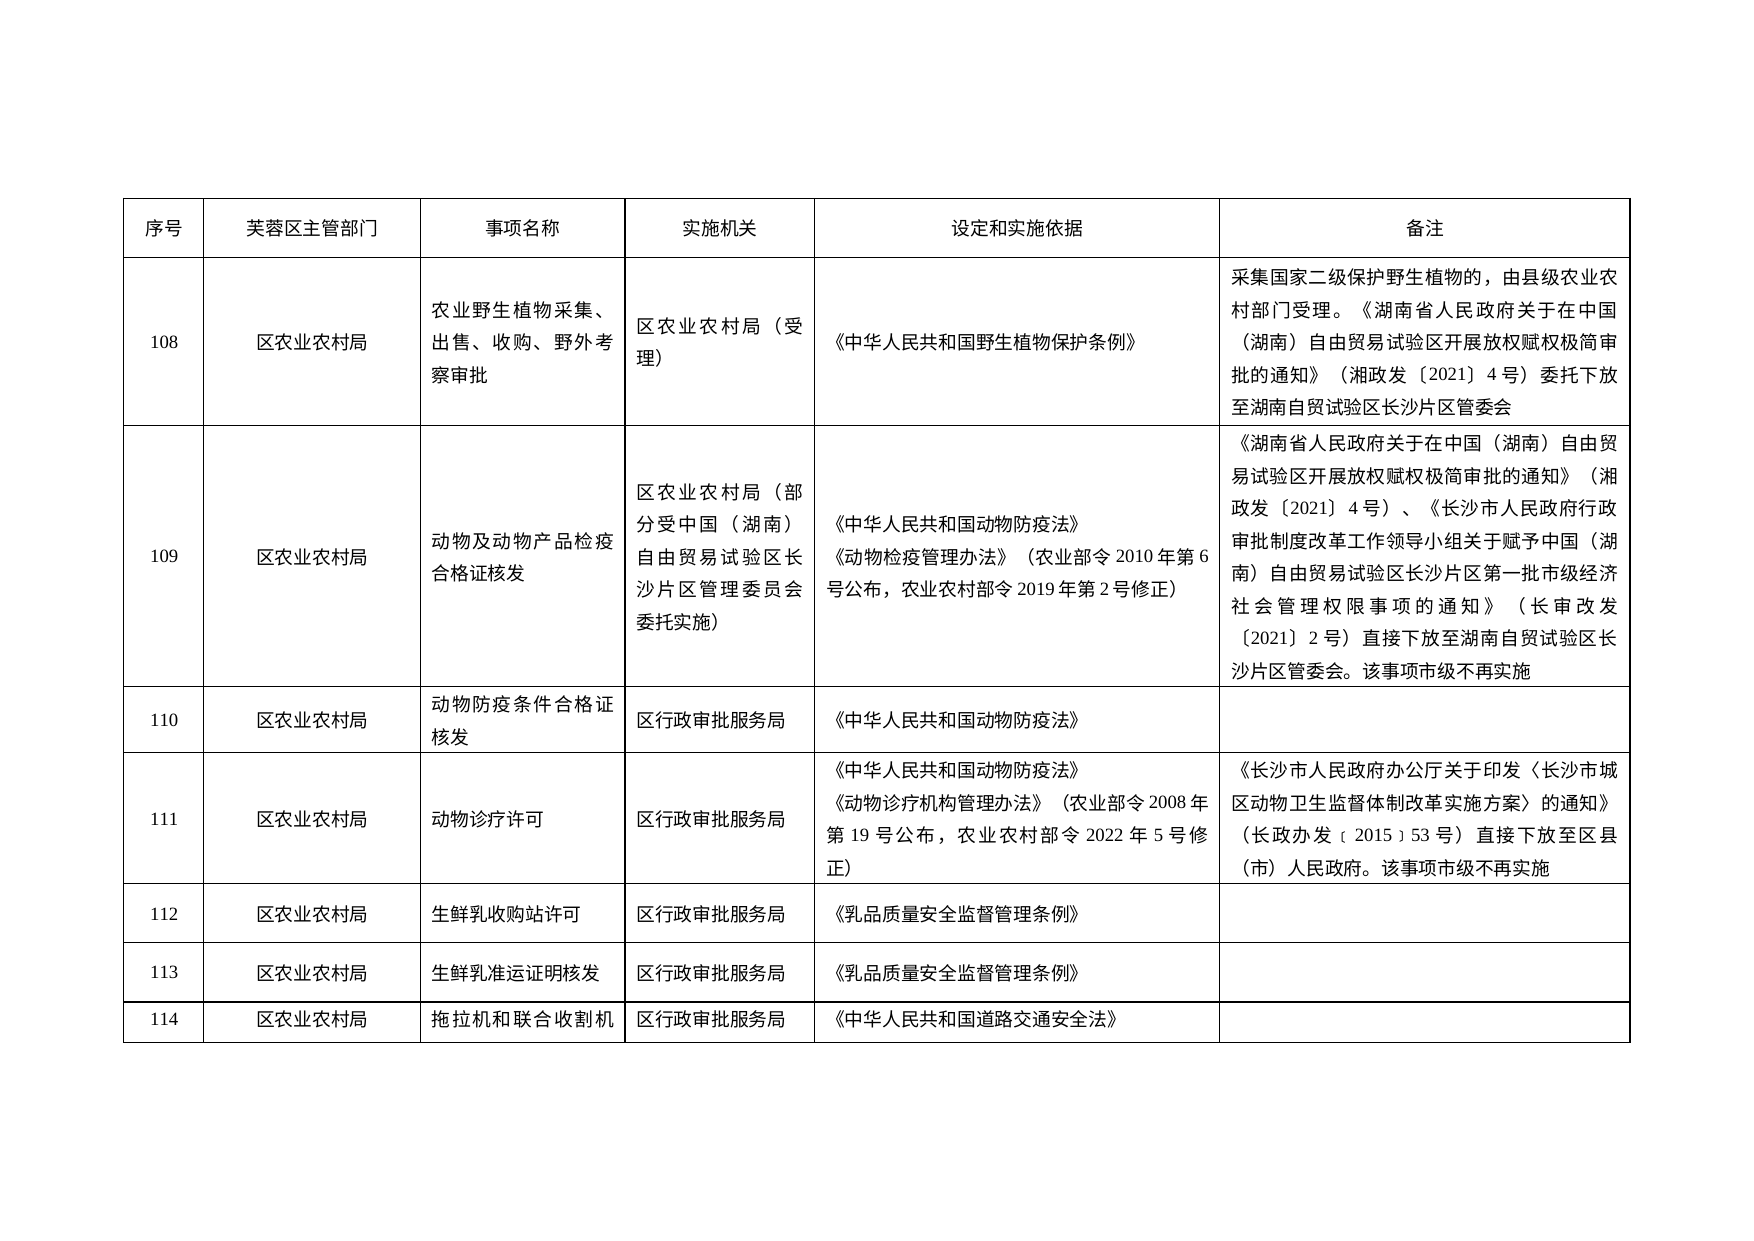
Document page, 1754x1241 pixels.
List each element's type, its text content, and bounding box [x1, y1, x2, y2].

table_cell 区农业农村局 [204, 884, 420, 942]
table_cell 区农业农村局 [204, 943, 420, 1001]
table_cell 区农业农村局（部分受中国（湖南）自由贸易试验区长沙片区管理委员会委托实施） [626, 426, 814, 686]
table_cell 拖拉机和联合收割机驾驶证核发 [421, 1003, 624, 1042]
table_header 实施机关 [626, 199, 814, 257]
table_cell 《湖南省人民政府关于在中国（湖南）自由贸易试验区开展放权赋权极简审批的通知》（湘政发〔2021〕4号）、《长沙市人民政府行政审批制度改革工作领导小组关于赋予中国（湖南）自由贸易试验区长沙片区第一批市级经济社会管理权限事项的通知》（长审改发〔2021〕2号）直接下放至湖南自贸试验区长沙片区管委会。该事项市级不再实施 [1220, 426, 1629, 686]
table_cell 区行政审批服务局 [626, 1003, 814, 1042]
table_cell 区行政审批服务局 [626, 753, 814, 883]
table_cell 区农业农村局 [204, 1003, 420, 1042]
table_cell 动物防疫条件合格证核发 [421, 687, 624, 752]
table_cell 109 [124, 426, 203, 686]
table_cell [1220, 943, 1629, 1001]
table_cell 《长沙市人民政府办公厅关于印发〈长沙市城区动物卫生监督体制改革实施方案〉的通知》（长政办发﹝2015﹞53号）直接下放至区县（市）人民政府。该事项市级不再实施 [1220, 753, 1629, 883]
table_header 事项名称 [421, 199, 624, 257]
table_cell [1220, 687, 1629, 752]
table_cell 区农业农村局 [204, 426, 420, 686]
table_cell 动物及动物产品检疫合格证核发 [421, 426, 624, 686]
table_cell 《乳品质量安全监督管理条例》 [815, 943, 1219, 1001]
table_header 序号 [124, 199, 203, 257]
table_cell 区农业农村局（受理） [626, 258, 814, 425]
table_cell 区行政审批服务局 [626, 943, 814, 1001]
table_cell 《中华人民共和国动物防疫法》 《动物诊疗机构管理办法》（农业部令2008年第19号公布，农业农村部令2022年5号修正） [815, 753, 1219, 883]
table_cell 生鲜乳准运证明核发 [421, 943, 624, 1001]
table_cell 生鲜乳收购站许可 [421, 884, 624, 942]
table_cell 112 [124, 884, 203, 942]
table_cell 《中华人民共和国道路交通安全法》 《农业机械安全监督管理条例》 [815, 1003, 1219, 1042]
table_cell 《中华人民共和国动物防疫法》 《动物检疫管理办法》（农业部令2010年第6号公布，农业农村部令2019年第2号修正） [815, 426, 1219, 686]
table_cell 110 [124, 687, 203, 752]
table_cell 113 [124, 943, 203, 1001]
table_cell 区行政审批服务局 [626, 687, 814, 752]
table_cell [1220, 884, 1629, 942]
table_cell 区农业农村局 [204, 753, 420, 883]
table_cell 区农业农村局 [204, 258, 420, 425]
table_cell 111 [124, 753, 203, 883]
table_cell 《乳品质量安全监督管理条例》 [815, 884, 1219, 942]
table_cell [1220, 1003, 1629, 1042]
table_cell 《中华人民共和国动物防疫法》 [815, 687, 1219, 752]
table_header 备注 [1220, 199, 1629, 257]
table_cell 区行政审批服务局 [626, 884, 814, 942]
table_header 芙蓉区主管部门 [204, 199, 420, 257]
table_cell 《中华人民共和国野生植物保护条例》 [815, 258, 1219, 425]
table_cell 108 [124, 258, 203, 425]
table_cell 动物诊疗许可 [421, 753, 624, 883]
table_cell 114 [124, 1003, 203, 1042]
table_cell 区农业农村局 [204, 687, 420, 752]
table_cell 采集国家二级保护野生植物的，由县级农业农村部门受理。《湖南省人民政府关于在中国（湖南）自由贸易试验区开展放权赋权极简审批的通知》（湘政发〔2021〕4号）委托下放至湖南自贸试验区长沙片区管委会 [1220, 258, 1629, 425]
table_cell 农业野生植物采集、出售、收购、野外考察审批 [421, 258, 624, 425]
table_header 设定和实施依据 [815, 199, 1219, 257]
